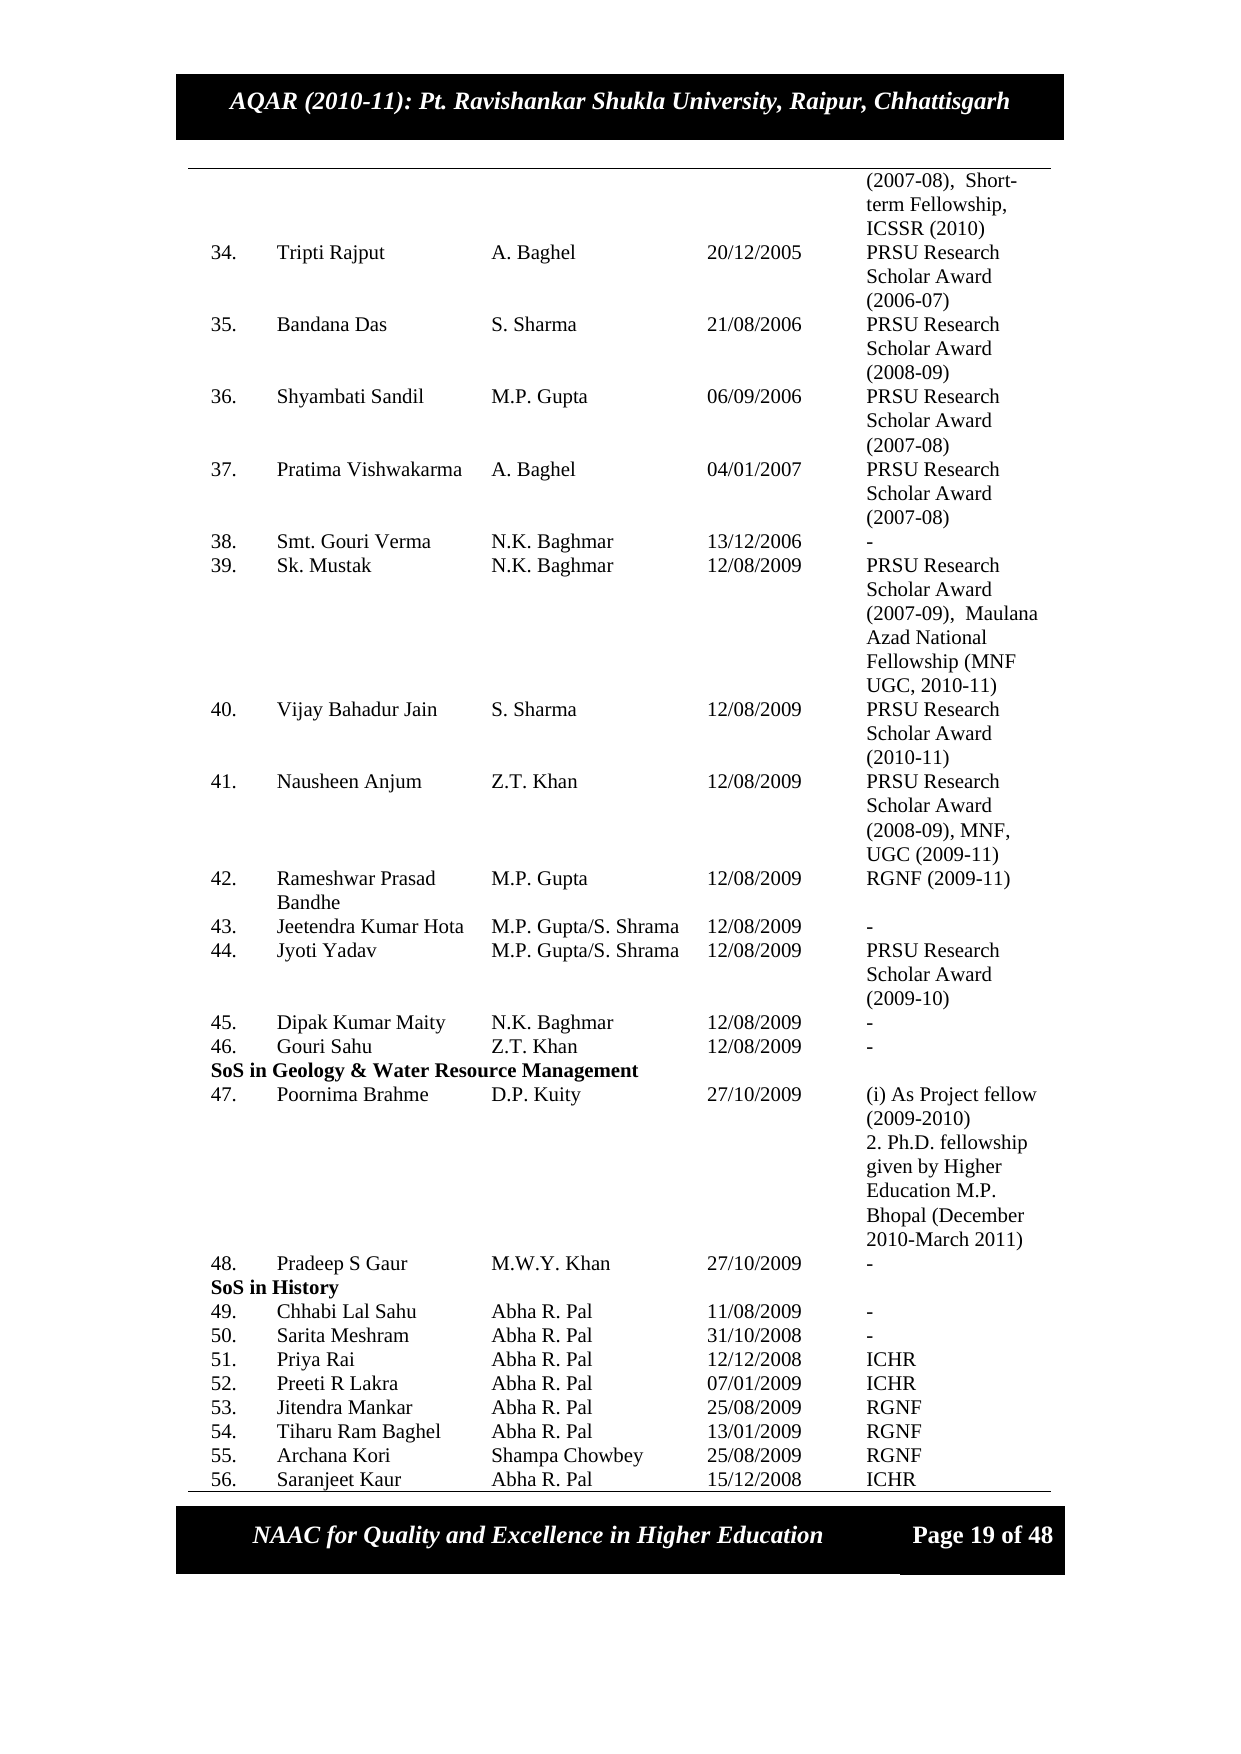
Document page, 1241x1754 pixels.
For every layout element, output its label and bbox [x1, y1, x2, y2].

table_cell [176, 168, 1062, 1492]
